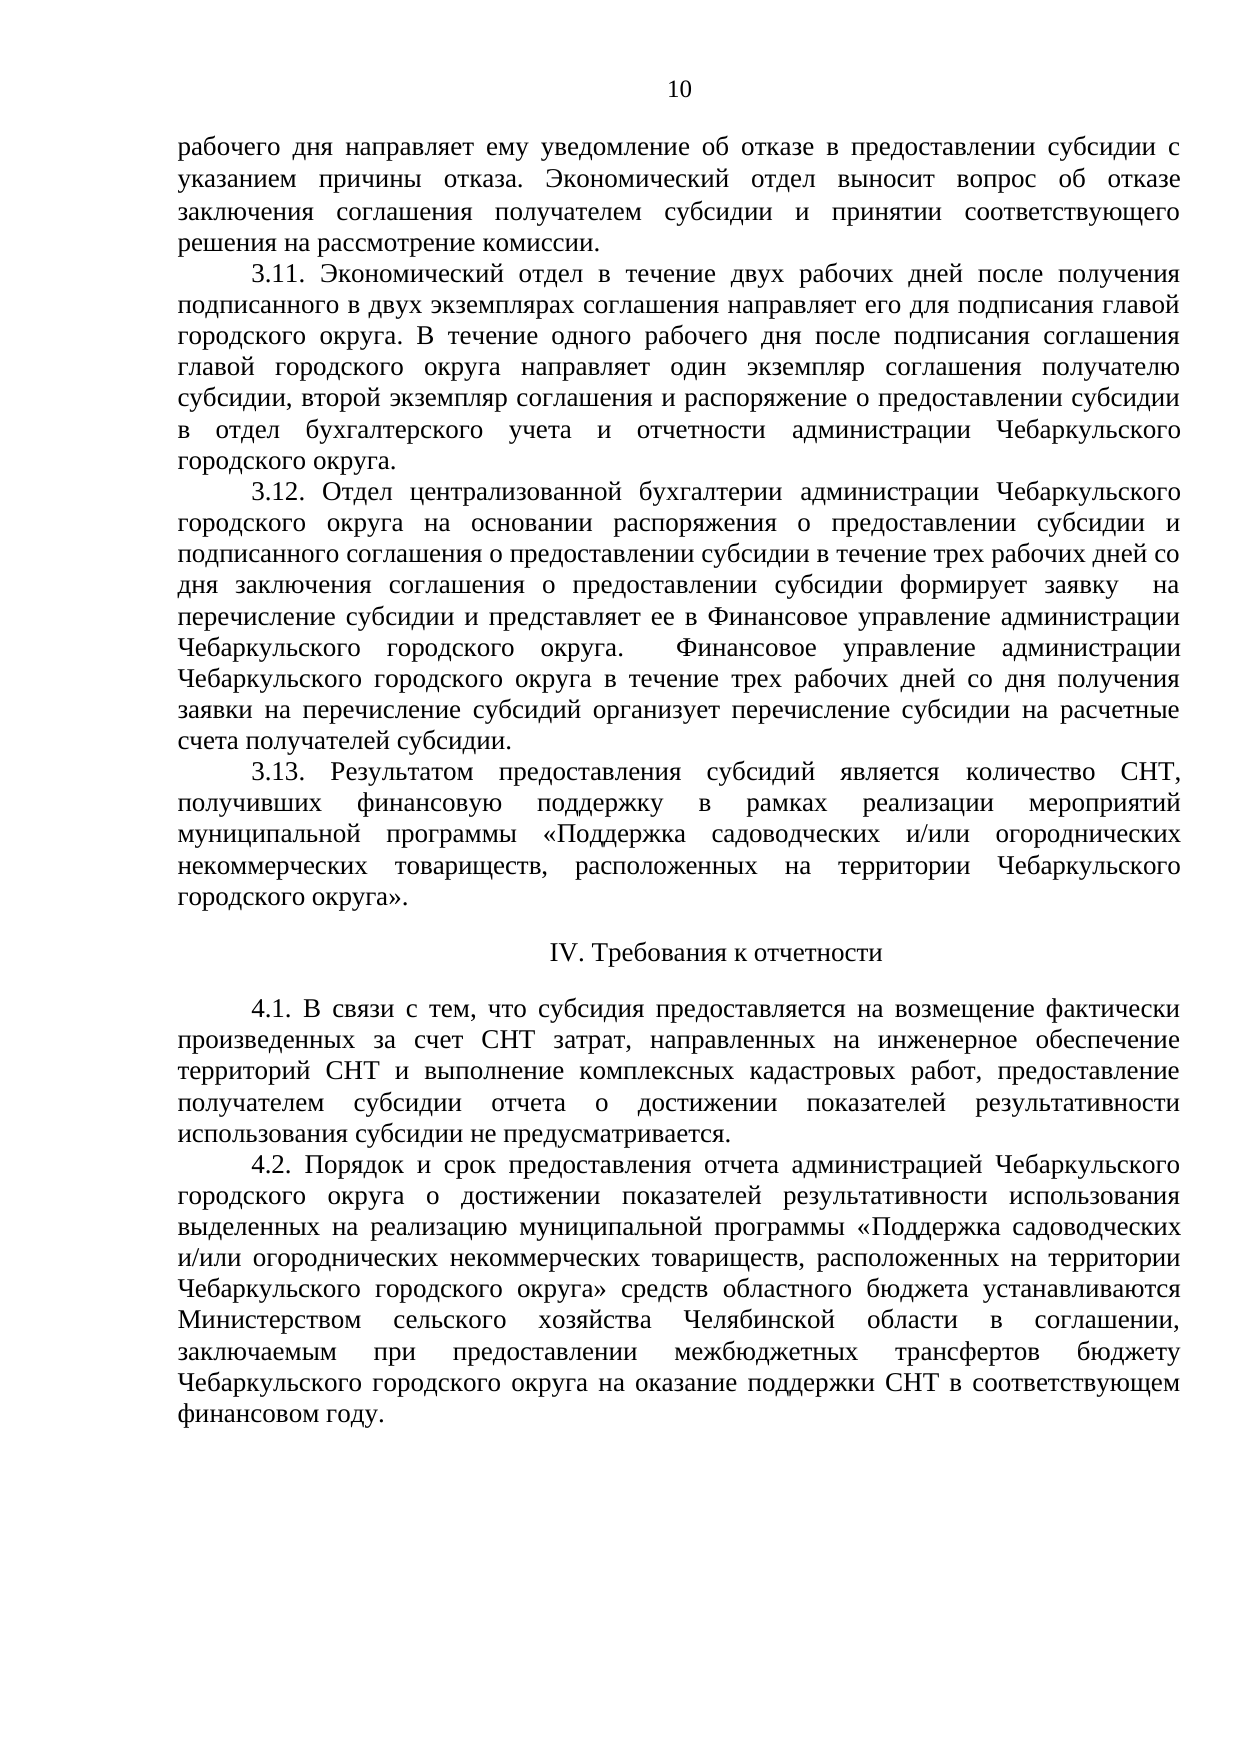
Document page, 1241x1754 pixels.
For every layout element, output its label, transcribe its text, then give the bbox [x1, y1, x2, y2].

text 3.11. Экономический отдел в течение двух рабочих дней после получения подписанного в двух экземплярах соглашения направляет его для подписания главой городского округа. В течение одного рабочего дня после подписания соглашения главой городского округа направляет один экземпляр соглашения получателю субсидии, второй экземпляр соглашения и распоряжение о предоставлении субсидии в отдел бухгалтерского учета и отчетности администрации Чебаркульского городского округа. [177, 257, 1181, 475]
text 3.13. Результатом предоставления субсидий является количество СНТ, получивших финансовую поддержку в рамках реализации мероприятий муниципальной программы «Поддержка садоводческих и/или огороднических некоммерческих товариществ, расположенных на территории Чебаркульского городского округа». [177, 755, 1181, 911]
text IV. Требования к отчетности [177, 936, 1181, 967]
text 3.12. Отдел централизованной бухгалтерии администрации Чебаркульского городского округа на основании распоряжения о предоставлении субсидии и подписанного соглашения о предоставлении субсидии в течение трех рабочих дней со дня заключения соглашения о предоставлении субсидии формирует заявку на перечисление субсидии и представляет ее в Финансовое управление администрации Чебаркульского городского округа. Финансовое управление администрации Чебаркульского городского округа в течение трех рабочих дней со дня получения заявки на перечисление субсидий организует перечисление субсидии на расчетные счета получателей субсидии. [177, 475, 1181, 755]
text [177, 131, 1181, 257]
text 4.1. В связи с тем, что субсидия предоставляется на возмещение фактически произведенных за счет СНТ затрат, направленных на инженерное обеспечение территорий СНТ и выполнение комплексных кадастровых работ, предоставление получателем субсидии отчета о достижении показателей результативности использования субсидии не предусматривается. [177, 992, 1181, 1148]
text 4.2. Порядок и срок предоставления отчета администрацией Чебаркульского городского округа о достижении показателей результативности использования выделенных на реализацию муниципальной программы «Поддержка садоводческих и/или огороднических некоммерческих товариществ, расположенных на территории Чебаркульского городского округа» средств областного бюджета устанавливаются Министерством сельского хозяйства Челябинской области в соглашении, заключаемым при предоставлении межбюджетных трансфертов бюджету Чебаркульского городского округа на оказание поддержки СНТ в соответствующем финансовом году. [177, 1148, 1181, 1428]
